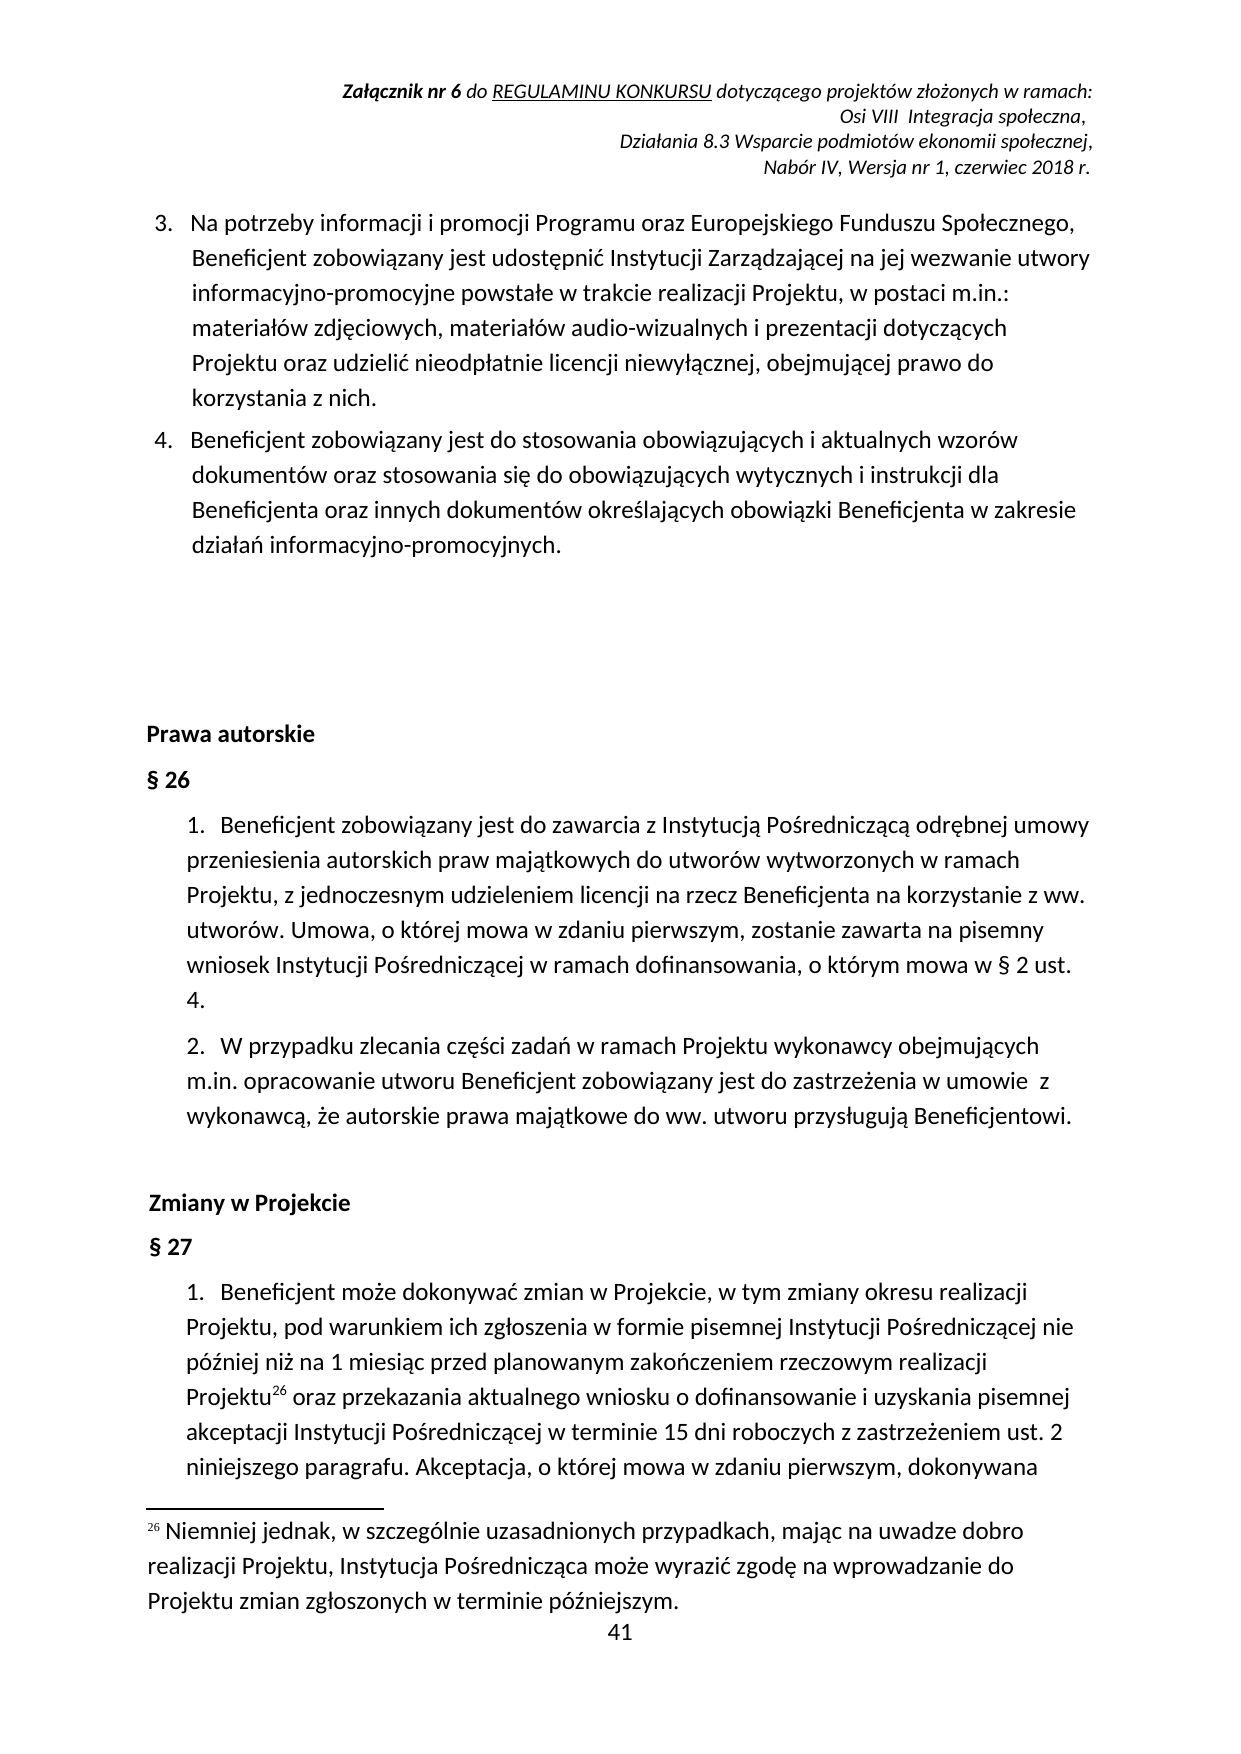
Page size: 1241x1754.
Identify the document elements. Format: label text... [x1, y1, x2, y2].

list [186, 1276, 1093, 1481]
text § 27 [149, 1231, 1095, 1262]
list Beneficjent zobowiązany jest do stosowania obowiązujących i aktualnych wzorów dokumentów oraz stosowania się do obowiązujących wytycznych i instrukcji dla Beneficjenta oraz innych dokumentów określających obowiązki Beneficjenta w zakresie działań informacyjno-promocyjnych. [154, 424, 1093, 559]
text § 26 [146, 764, 1095, 794]
list Na potrzeby informacji i promocji Programu oraz Europejskiego Funduszu Społecznego, Beneficjent zobowiązany jest udostępnić Instytucji Zarządzającej na jej wezwanie utwory informacyjno-promocyjne powstałe w trakcie realizacji Projektu, w postaci m.in.: materiałów zdjęciowych, materiałów audio-wizualnych i prezentacji dotyczących Projektu oraz udzielić nieodpłatnie licencji niewyłącznej, obejmującej prawo do korzystania z nich. [154, 208, 1093, 413]
text Zmiany w Projekcie [149, 1187, 1095, 1217]
text Prawa autorskie [146, 718, 1095, 748]
list W przypadku zlecania części zadań w ramach Projektu wykonawcy obejmujących m.in. opracowanie utworu Beneficjent zobowiązany jest do zastrzeżenia w umowie z wykonawcą, że autorskie prawa majątkowe do ww. utworu przysługują Beneficjentowi. [186, 1030, 1093, 1130]
list Beneficjent zobowiązany jest do zawarcia z Instytucją Pośredniczącą odrębnej umowy przeniesienia autorskich praw majątkowych do utworów wytworzonych w ramach Projektu, z jednoczesnym udzieleniem licencji na rzecz Beneficjenta na korzystanie z ww. utworów. Umowa, o której mowa w zdaniu pierwszym, zostanie zawarta na pisemny wniosek Instytucji Pośredniczącej w ramach dofinansowania, o którym mowa w § 2 ust. 4. [186, 810, 1093, 1015]
